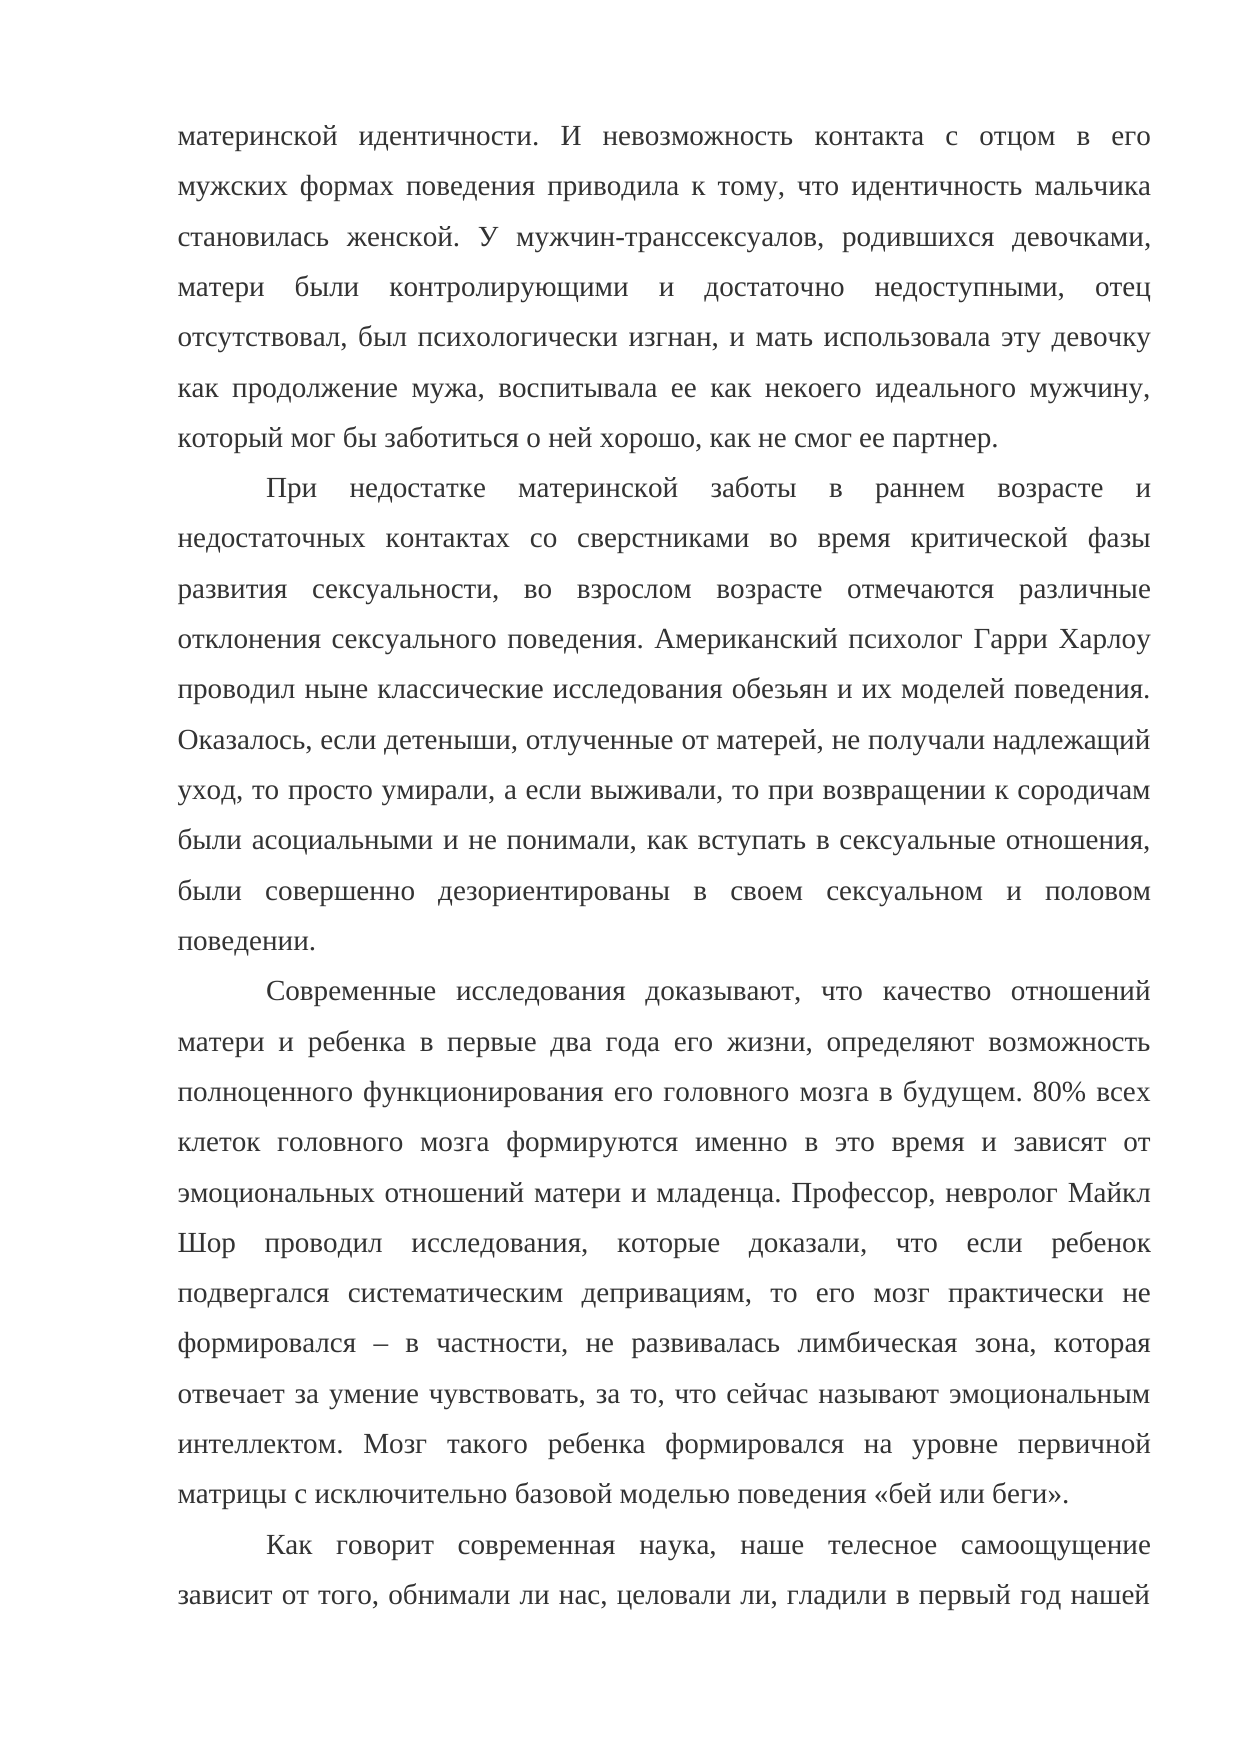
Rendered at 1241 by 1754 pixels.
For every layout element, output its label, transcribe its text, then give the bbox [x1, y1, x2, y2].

text При недостатке материнской заботы в раннем возрасте и недостаточных контактах со сверстниками во время критической фазы развития сексуальности, во взрослом возрасте отмечаются различные отклонения сексуального поведения. Американский психолог Гарри Харлоу проводил ныне классические исследования обезьян и их моделей поведения. Оказалось, если детеныши, отлученные от матерей, не получали надлежащий уход, то просто умирали, а если выживали, то при возвращении к сородичам были асоциальными и не понимали, как вступать в сексуальные отношения, были совершенно дезориентированы в своем сексуальном и половом поведении. [177, 470, 1152, 957]
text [177, 118, 1152, 453]
text Современные исследования доказывают, что качество отношений матери и ребенка в первые два года его жизни, определяют возможность полноценного функционирования его головного мозга в будущем. 80% всех клеток головного мозга формируются именно в это время и зависят от эмоциональных отношений матери и младенца. Профессор, невролог Майкл Шор проводил исследования, которые доказали, что если ребенок подвергался систематическим депривациям, то его мозг практически не формировался – в частности, не развивалась лимбическая зона, которая отвечает за умение чувствовать, за то, что сейчас называют эмоциональным интеллектом. Мозг такого ребенка формировался на уровне первичной матрицы с исключительно базовой моделью поведения «бей или беги». [177, 973, 1152, 1510]
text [177, 1527, 1152, 1611]
